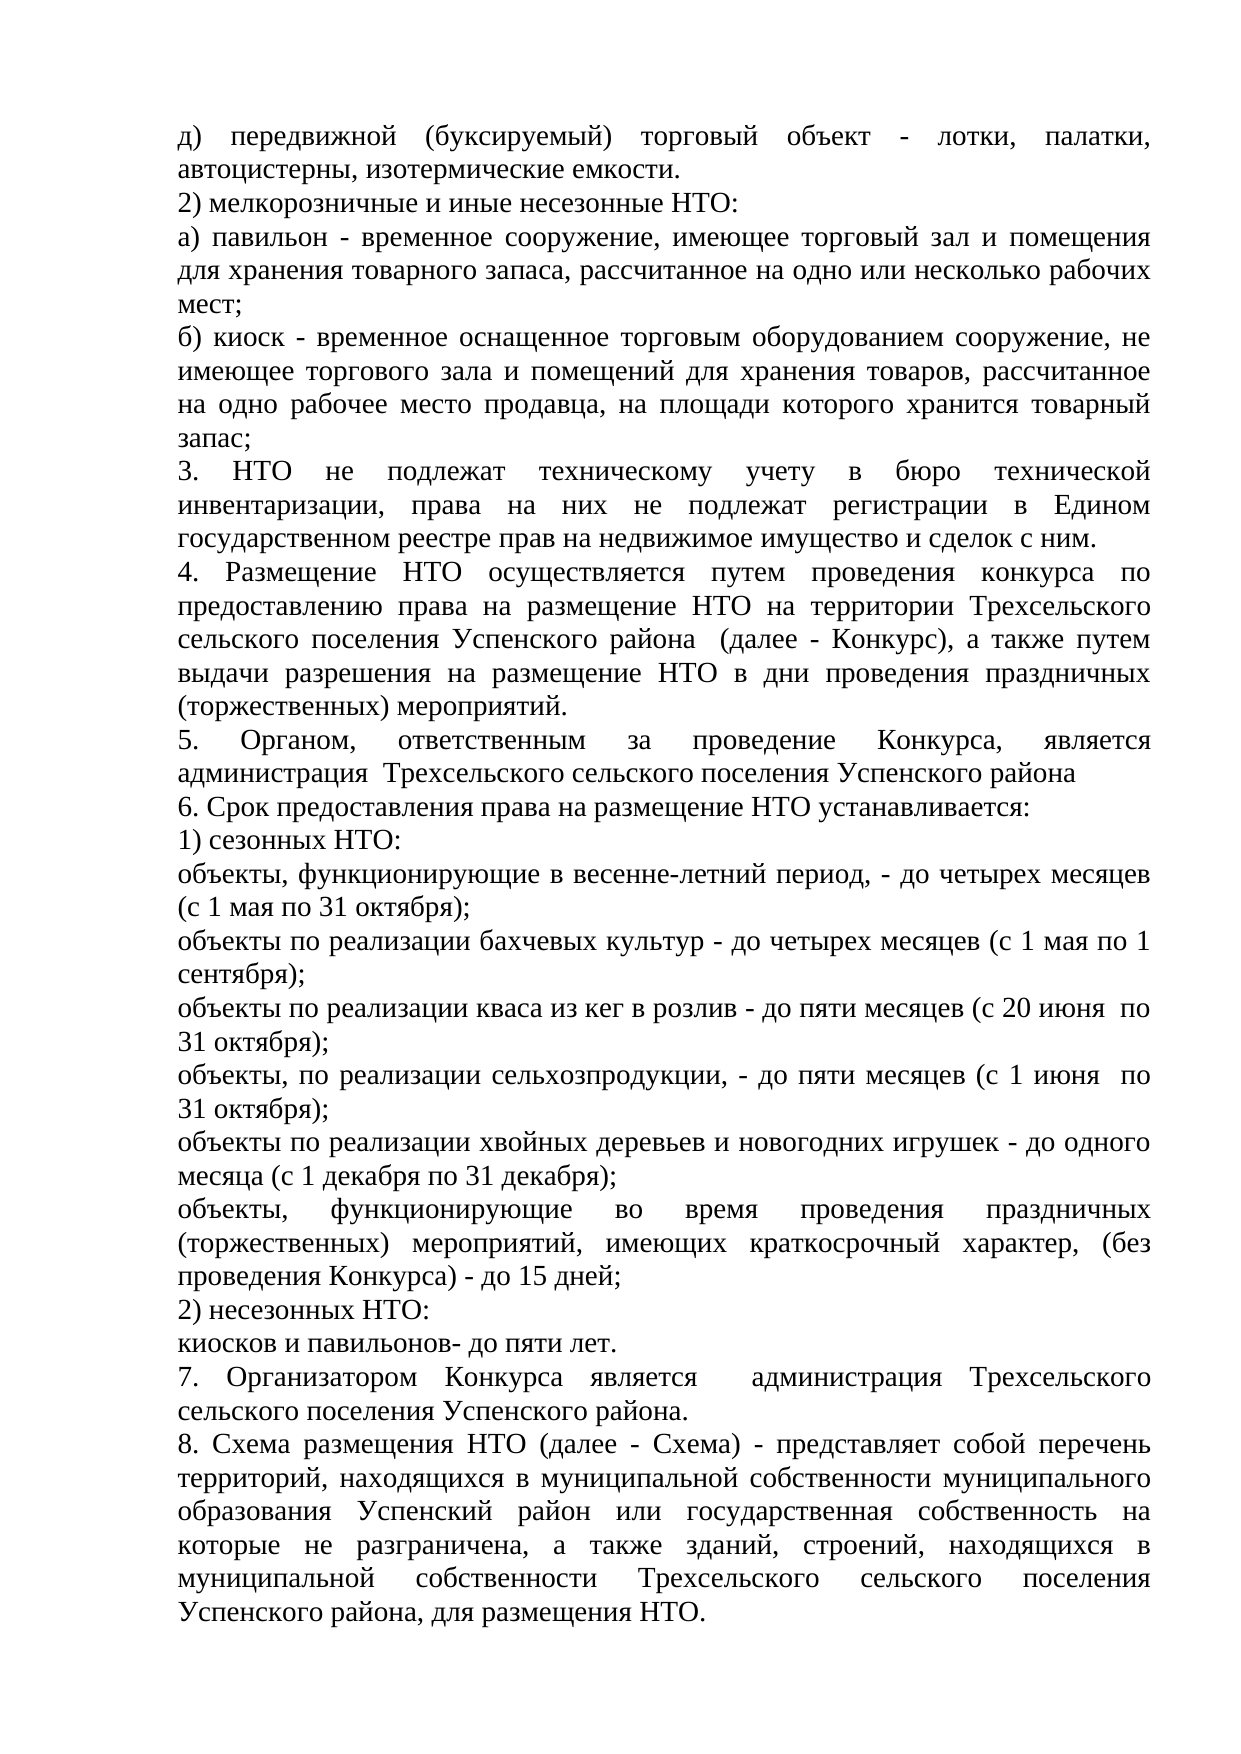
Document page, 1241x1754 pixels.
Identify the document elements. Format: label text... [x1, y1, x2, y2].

text 2) мелкорозничные и иные несезонные НТО: [177, 185, 1152, 219]
text 2) несезонных НТО: [177, 1292, 1152, 1326]
text 5. Органом, ответственным за проведение Конкурса, является администрация Трехсельского сельского поселения Успенского района [177, 722, 1152, 789]
text 7. Организатором Конкурса является администрация Трехсельского сельского поселения Успенского района. [177, 1359, 1152, 1426]
text киосков и павильонов- до пяти лет. [177, 1326, 1152, 1359]
text объекты, по реализации сельхозпродукции, - до пяти месяцев (с 1 июня по 31 октября); [177, 1057, 1152, 1124]
text 3. НТО не подлежат техническому учету в бюро технической инвентаризации, права на них не подлежат регистрации в Едином государственном реестре прав на недвижимое имущество и сделок с ним. [177, 453, 1152, 554]
text д) передвижной (буксируемый) торговый объект - лотки, палатки, автоцистерны, изотермические емкости. [177, 118, 1152, 185]
text 8. Схема размещения НТО (далее - Схема) - представляет собой перечень территорий, находящихся в муниципальной собственности муниципального образования Успенский район или государственная собственность на которые не разграничена, а также зданий, строений, находящихся в муниципальной собственности Трехсельского сельского поселения Успенского района, для размещения НТО. [177, 1426, 1152, 1627]
text 4. Размещение НТО осуществляется путем проведения конкурса по предоставлению права на размещение НТО на территории Трехсельского сельского поселения Успенского района (далее - Конкурс), а также путем выдачи разрешения на размещение НТО в дни проведения праздничных (торжественных) мероприятий. [177, 554, 1152, 722]
text а) павильон - временное сооружение, имеющее торговый зал и помещения для хранения товарного запаса, рассчитанное на одно или несколько рабочих мест; [177, 219, 1152, 319]
text объекты по реализации кваса из кег в розлив - до пяти месяцев (с 20 июня по 31 октября); [177, 990, 1152, 1057]
text объекты по реализации хвойных деревьев и новогодних игрушек - до одного месяца (с 1 декабря по 31 декабря); [177, 1124, 1152, 1191]
text 1) сезонных НТО: [177, 822, 1152, 856]
text объекты по реализации бахчевых культур - до четырех месяцев (с 1 мая по 1 сентября); [177, 923, 1152, 990]
text объекты, функционирующие во время проведения праздничных (торжественных) мероприятий, имеющих краткосрочный характер, (без проведения Конкурса) - до 15 дней; [177, 1191, 1152, 1292]
text б) киоск - временное оснащенное торговым оборудованием сооружение, не имеющее торгового зала и помещений для хранения товаров, рассчитанное на одно рабочее место продавца, на площади которого хранится товарный запас; [177, 319, 1152, 453]
text объекты, функционирующие в весенне-летний период, - до четырех месяцев (с 1 мая по 31 октября); [177, 856, 1152, 923]
text 6. Срок предоставления права на размещение НТО устанавливается: [177, 789, 1152, 822]
